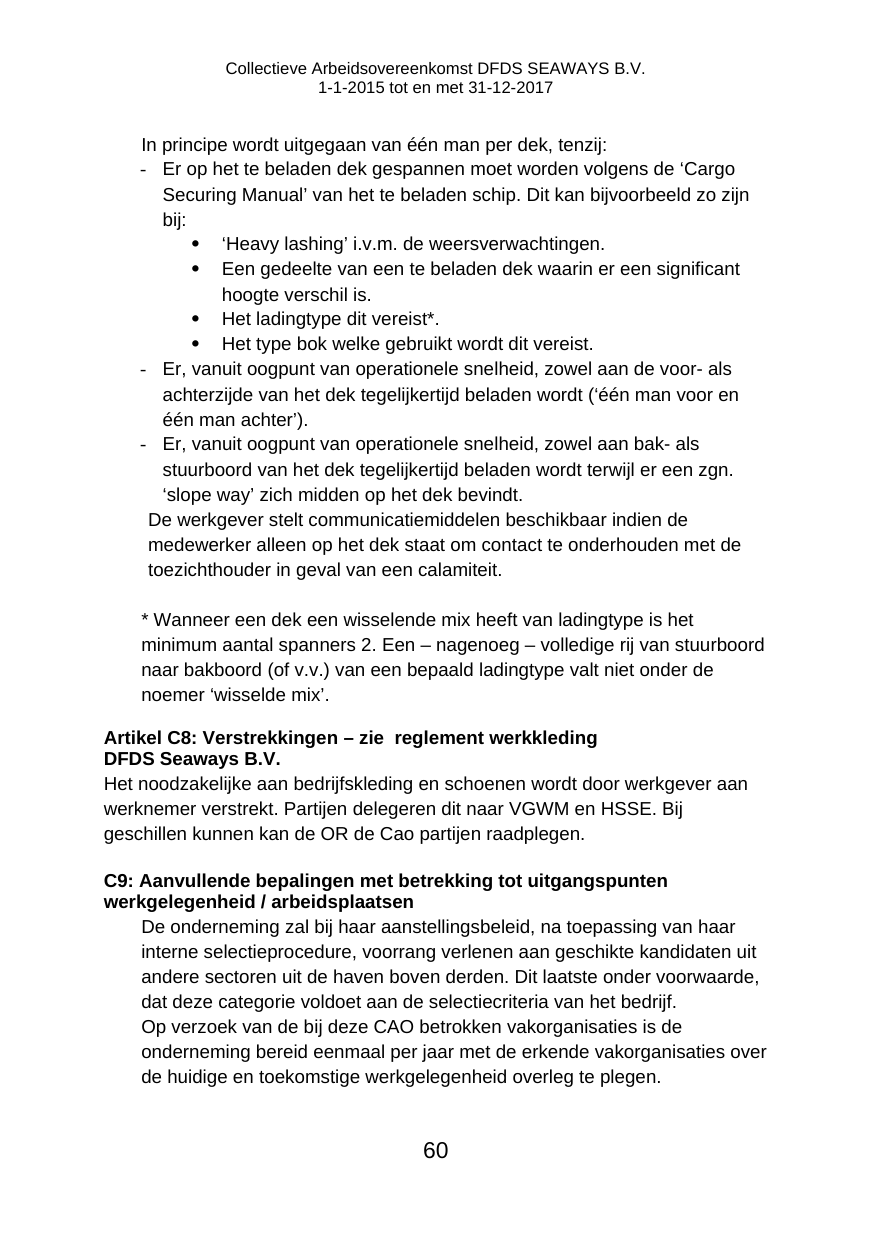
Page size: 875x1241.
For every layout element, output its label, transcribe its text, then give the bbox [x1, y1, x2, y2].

subtitle Artikel C8: Verstrekkingen – zie reglement werkkleding DFDS Seaways B.V. [103, 726, 768, 769]
text De werkgever stelt communicatiemiddelen beschikbaar indien de medewerker alleen op het dek staat om contact te onderhouden met de toezichthouder in geval van een calamiteit. [148, 505, 768, 580]
text Het noodzakelijke aan bedrijfskleding en schoenen wordt door werkgever aan werknemer verstrekt. Partijen delegeren dit naar VGWM en HSSE. Bij geschillen kunnen kan de OR de Cao partijen raadplegen. [103, 769, 768, 844]
subtitle C9: Aanvullende bepalingen met betrekking tot uitgangspunten werkgelegenheid / arbeidsplaatsen [103, 869, 768, 913]
list Het ladingtype dit vereist*. [192, 305, 768, 330]
text * Wanneer een dek een wisselende mix heeft van ladingtype is het minimum aantal spanners 2. Een – nagenoeg – volledige rij van stuurboord naar bakboord (of v.v.) van een bepaald ladingtype valt niet onder de noemer ‘wisselde mix’. [141, 605, 768, 705]
text Op verzoek van de bij deze CAO betrokken vakorganisaties is de onderneming bereid eenmaal per jaar met de erkende vakorganisaties over de huidige en toekomstige werkgelegenheid overleg te plegen. [141, 1013, 768, 1088]
text De onderneming zal bij haar aanstellingsbeleid, na toepassing van haar interne selectieprocedure, voorrang verlenen aan geschikte kandidaten uit andere sectoren uit de haven boven derden. Dit laatste onder voorwaarde, dat deze categorie voldoet aan de selectiecriteria van het bedrijf. [141, 913, 768, 1013]
text In principe wordt uitgegaan van één man per dek, tenzij: [141, 130, 768, 155]
list Er, vanuit oogpunt van operationele snelheid, zowel aan bak- als stuurboord van het dek tegelijkertijd beladen wordt terwijl er een zgn. ‘slope way’ zich midden op het dek bevindt. [140, 430, 768, 505]
list Een gedeelte van een te beladen dek waarin er een significant hoogte verschil is. [192, 255, 768, 305]
list ‘Heavy lashing’ i.v.m. de weersverwachtingen. [192, 230, 768, 255]
list Er, vanuit oogpunt van operationele snelheid, zowel aan de voor- als achterzijde van het dek tegelijkertijd beladen wordt (‘één man voor en één man achter’). [140, 355, 768, 430]
list Er op het te beladen dek gespannen moet worden volgens de ‘Cargo Securing Manual’ van het te beladen schip. Dit kan bijvoorbeeld zo zijn bij: [140, 155, 768, 230]
list Het type bok welke gebruikt wordt dit vereist. [192, 330, 768, 355]
